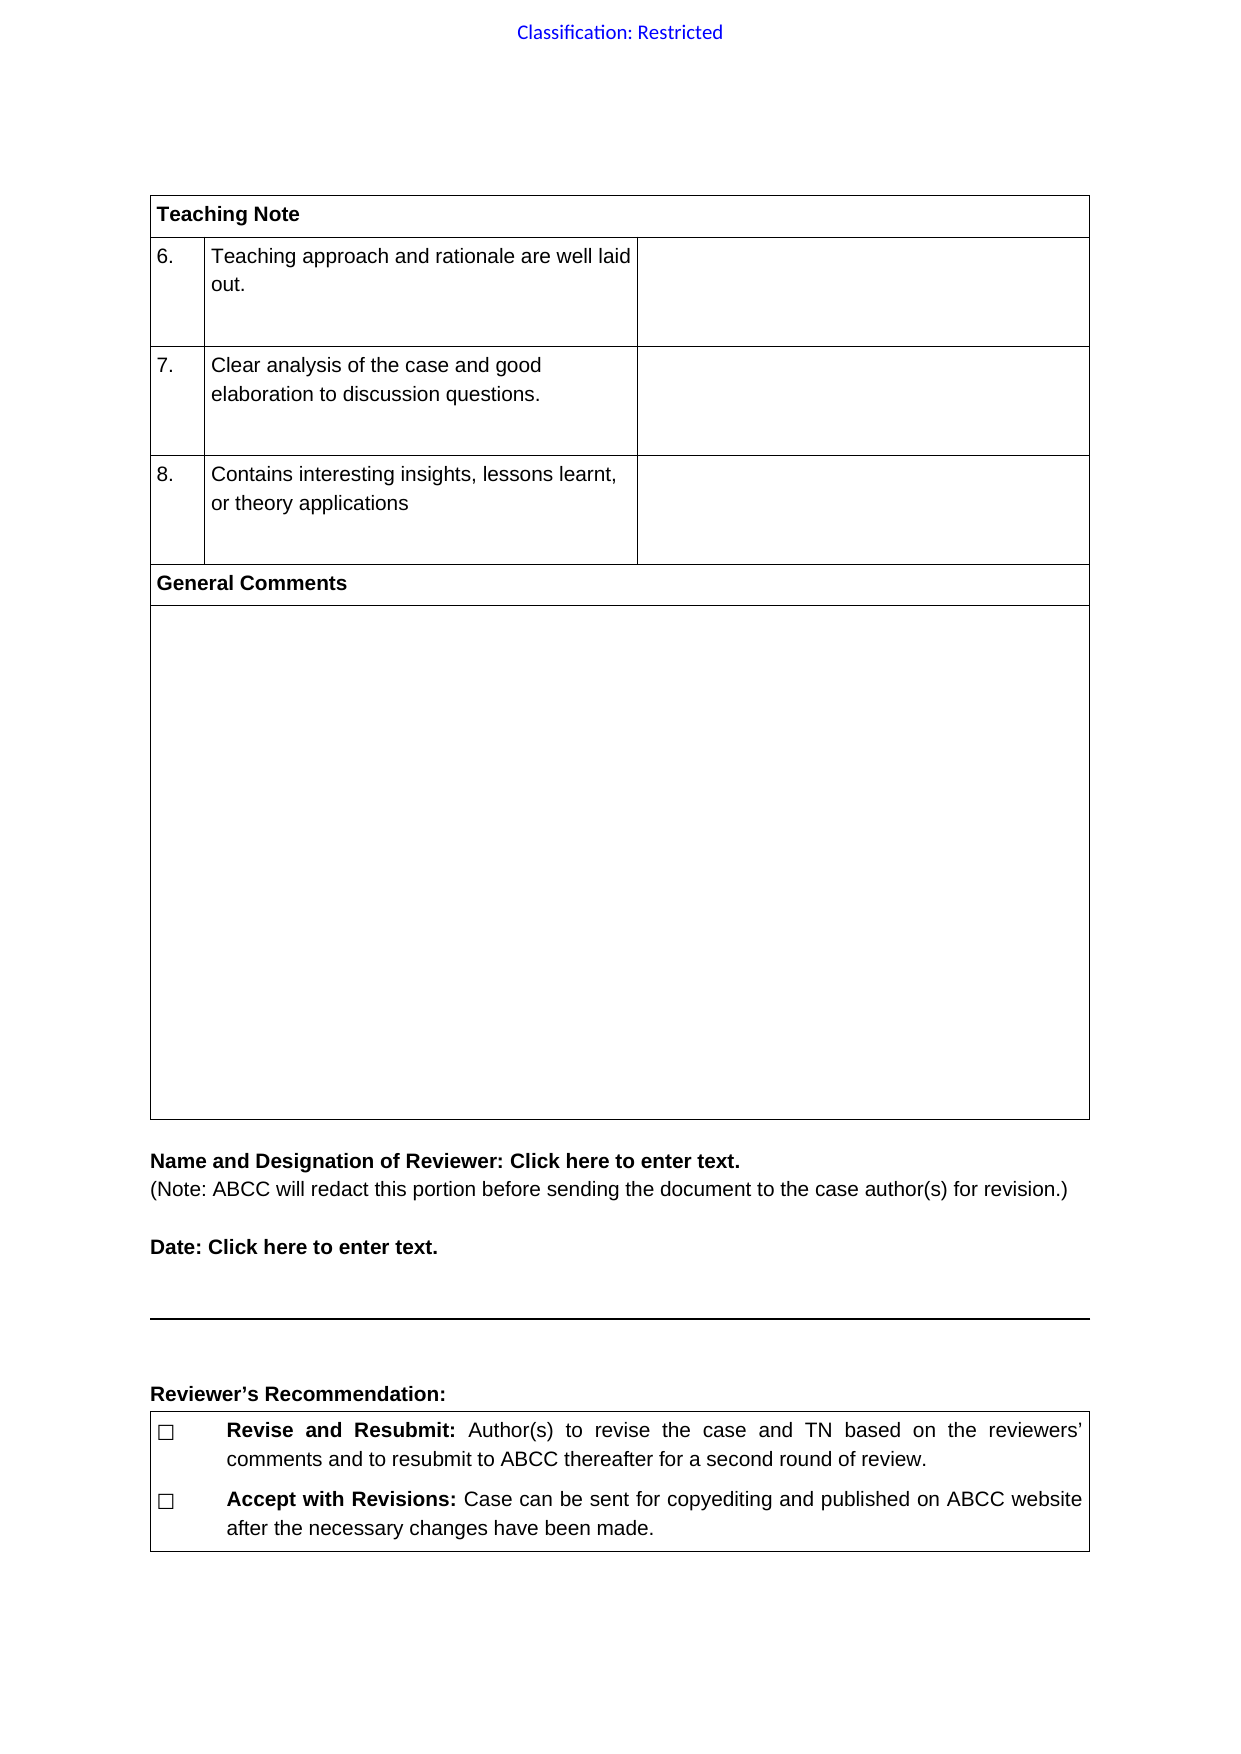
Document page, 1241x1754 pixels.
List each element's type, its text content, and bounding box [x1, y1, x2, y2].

table_cell [638, 347, 1089, 455]
table_cell [151, 238, 204, 346]
subtitle Reviewer’s Recommendation: [150, 1382, 1090, 1406]
table_header Teaching Note [151, 196, 1089, 237]
text (Note: ABCC will redact this portion before sending the document to the case author(s) for revision.) [150, 1177, 1090, 1201]
table_header [151, 1412, 220, 1481]
table_cell General Comments [151, 565, 1089, 605]
table_cell Accept with Revisions: Case can be sent for copyediting and published on ABCC website after the necessary changes have been made. [220, 1481, 1089, 1551]
table_cell Clear analysis of the case and good elaboration to discussion questions. [205, 347, 637, 455]
table_cell [638, 238, 1089, 346]
table_cell [151, 456, 204, 564]
table_cell [638, 456, 1089, 564]
table_cell Teaching approach and rationale are well laid out. [205, 238, 637, 346]
table_cell Contains interesting insights, lessons learnt, or theory applications [205, 456, 637, 564]
table_cell [151, 347, 204, 455]
table_cell [151, 606, 1089, 1119]
table_header Revise and Resubmit: Author(s) to revise the case and TN based on the reviewers’ comments and to resubmit to ABCC thereafter for a second round of review. [220, 1412, 1089, 1481]
subtitle Name and Designation of Reviewer: [150, 1148, 1090, 1172]
subtitle Date: [150, 1235, 1090, 1259]
